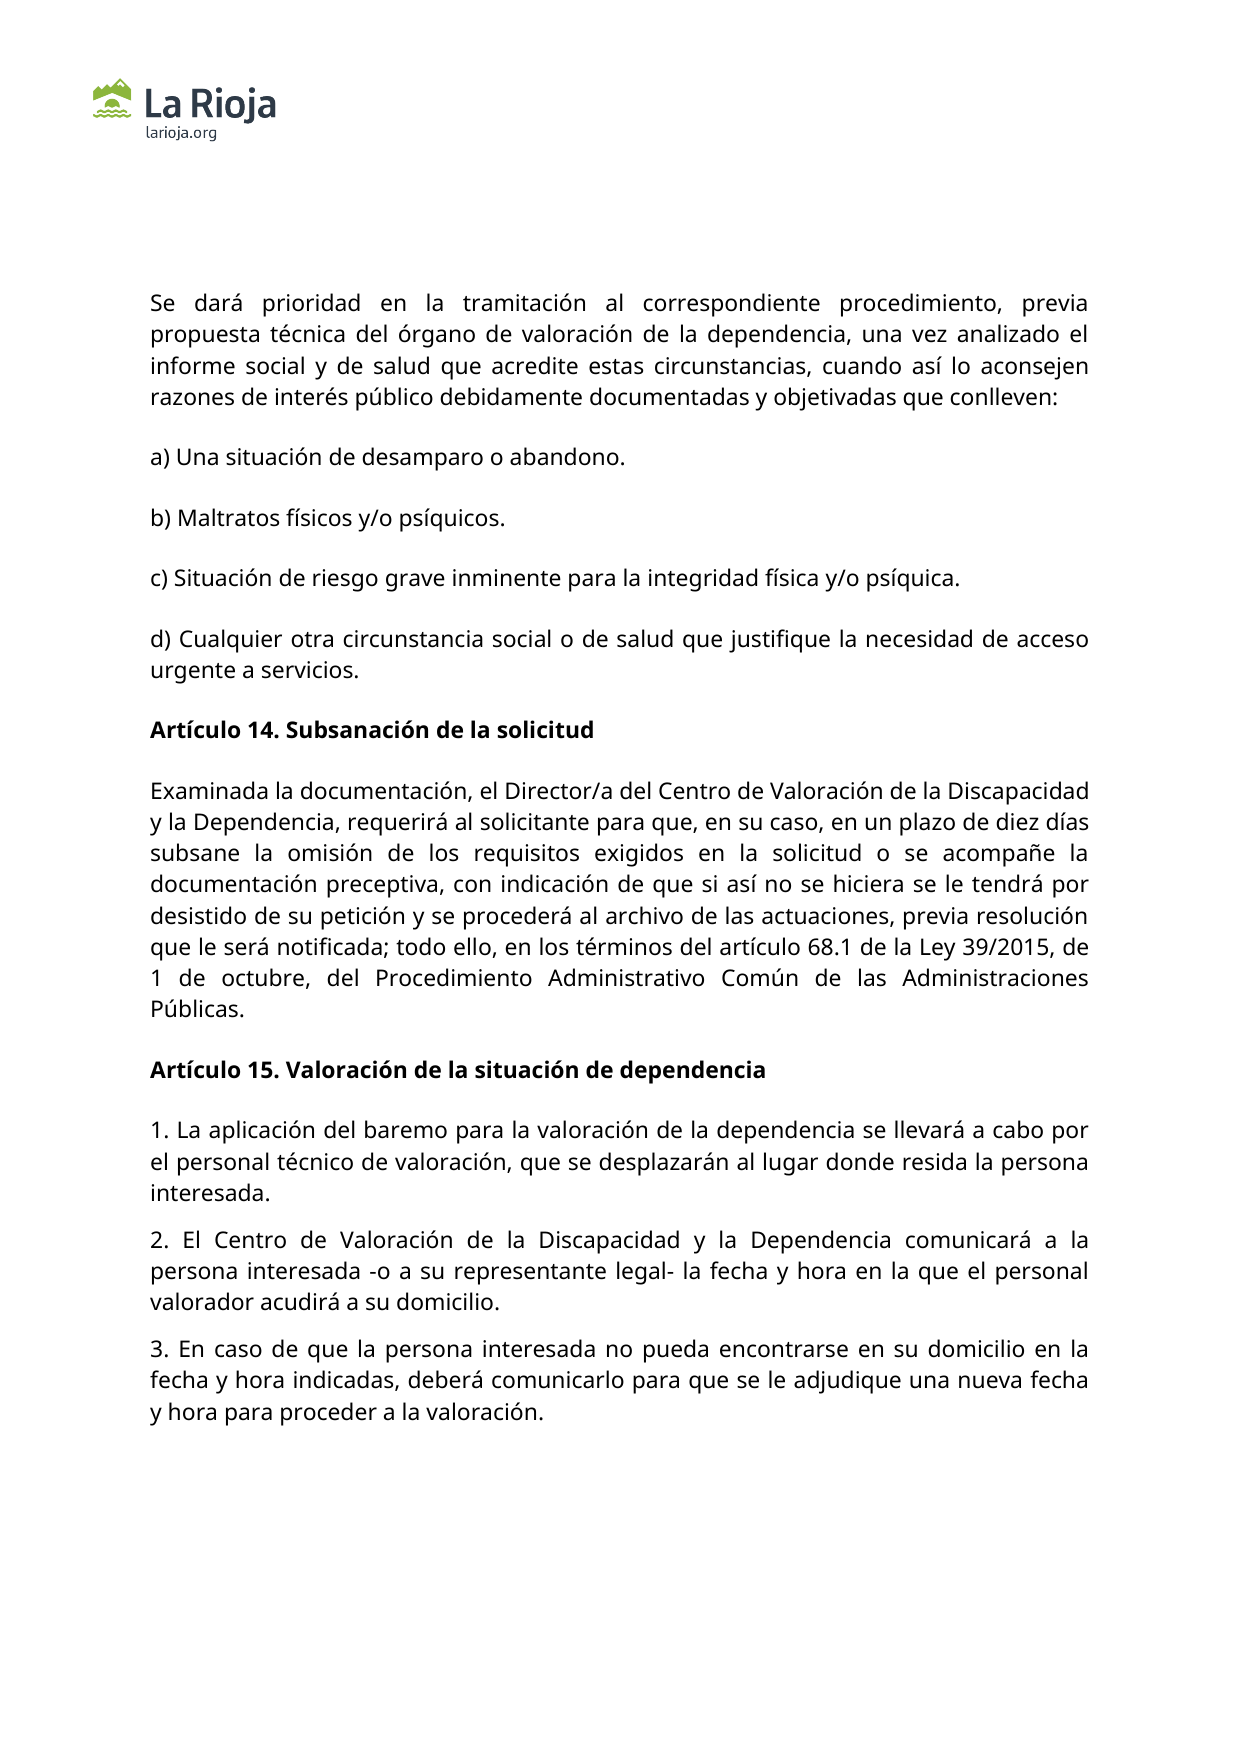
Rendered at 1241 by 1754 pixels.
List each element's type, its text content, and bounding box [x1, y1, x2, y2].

text Se dará prioridad en la tramitación al correspondiente procedimiento, previa propuesta técnica del órgano de valoración de la dependencia, una vez analizado el informe social y de salud que acredite estas circunstancias, cuando así lo aconsejen razones de interés público debidamente documentadas y objetivadas que conlleven: [150, 287, 1090, 412]
text Artículo 14. Subsanación de la solicitud [150, 714, 1090, 745]
text 1. La aplicación del baremo para la valoración de la dependencia se llevará a cabo por el personal técnico de valoración, que se desplazarán al lugar donde resida la persona interesada. [150, 1114, 1090, 1208]
text Artículo 15. Valoración de la situación de dependencia [150, 1054, 1090, 1085]
picture [0, 0, 1241, 237]
text 2. El Centro de Valoración de la Discapacidad y la Dependencia comunicará a la persona interesada -o a su representante legal- la fecha y hora en la que el personal valorador acudirá a su domicilio. [150, 1223, 1090, 1317]
text Examinada la documentación, el Director/a del Centro de Valoración de la Discapacidad y la Dependencia, requerirá al solicitante para que, en su caso, en un plazo de diez días subsane la omisión de los requisitos exigidos en la solicitud o se acompañe la documentación preceptiva, con indicación de que si así no se hiciera se le tendrá por desistido de su petición y se procederá al archivo de las actuaciones, previa resolución que le será notificada; todo ello, en los términos del artículo 68.1 de la Ley 39/2015, de 1 de octubre, del Procedimiento Administrativo Común de las Administraciones Públicas. [150, 774, 1090, 1024]
text a) Una situación de desamparo o abandono. [150, 441, 1090, 472]
text 3. En caso de que la persona interesada no pueda encontrarse en su domicilio en la fecha y hora indicadas, deberá comunicarlo para que se le adjudique una nueva fecha y hora para proceder a la valoración. [150, 1333, 1090, 1427]
text d) Cualquier otra circunstancia social o de salud que justifique la necesidad de acceso urgente a servicios. [150, 622, 1090, 685]
text c) Situación de riesgo grave inminente para la integridad física y/o psíquica. [150, 562, 1090, 593]
text b) Maltratos físicos y/o psíquicos. [150, 502, 1090, 533]
